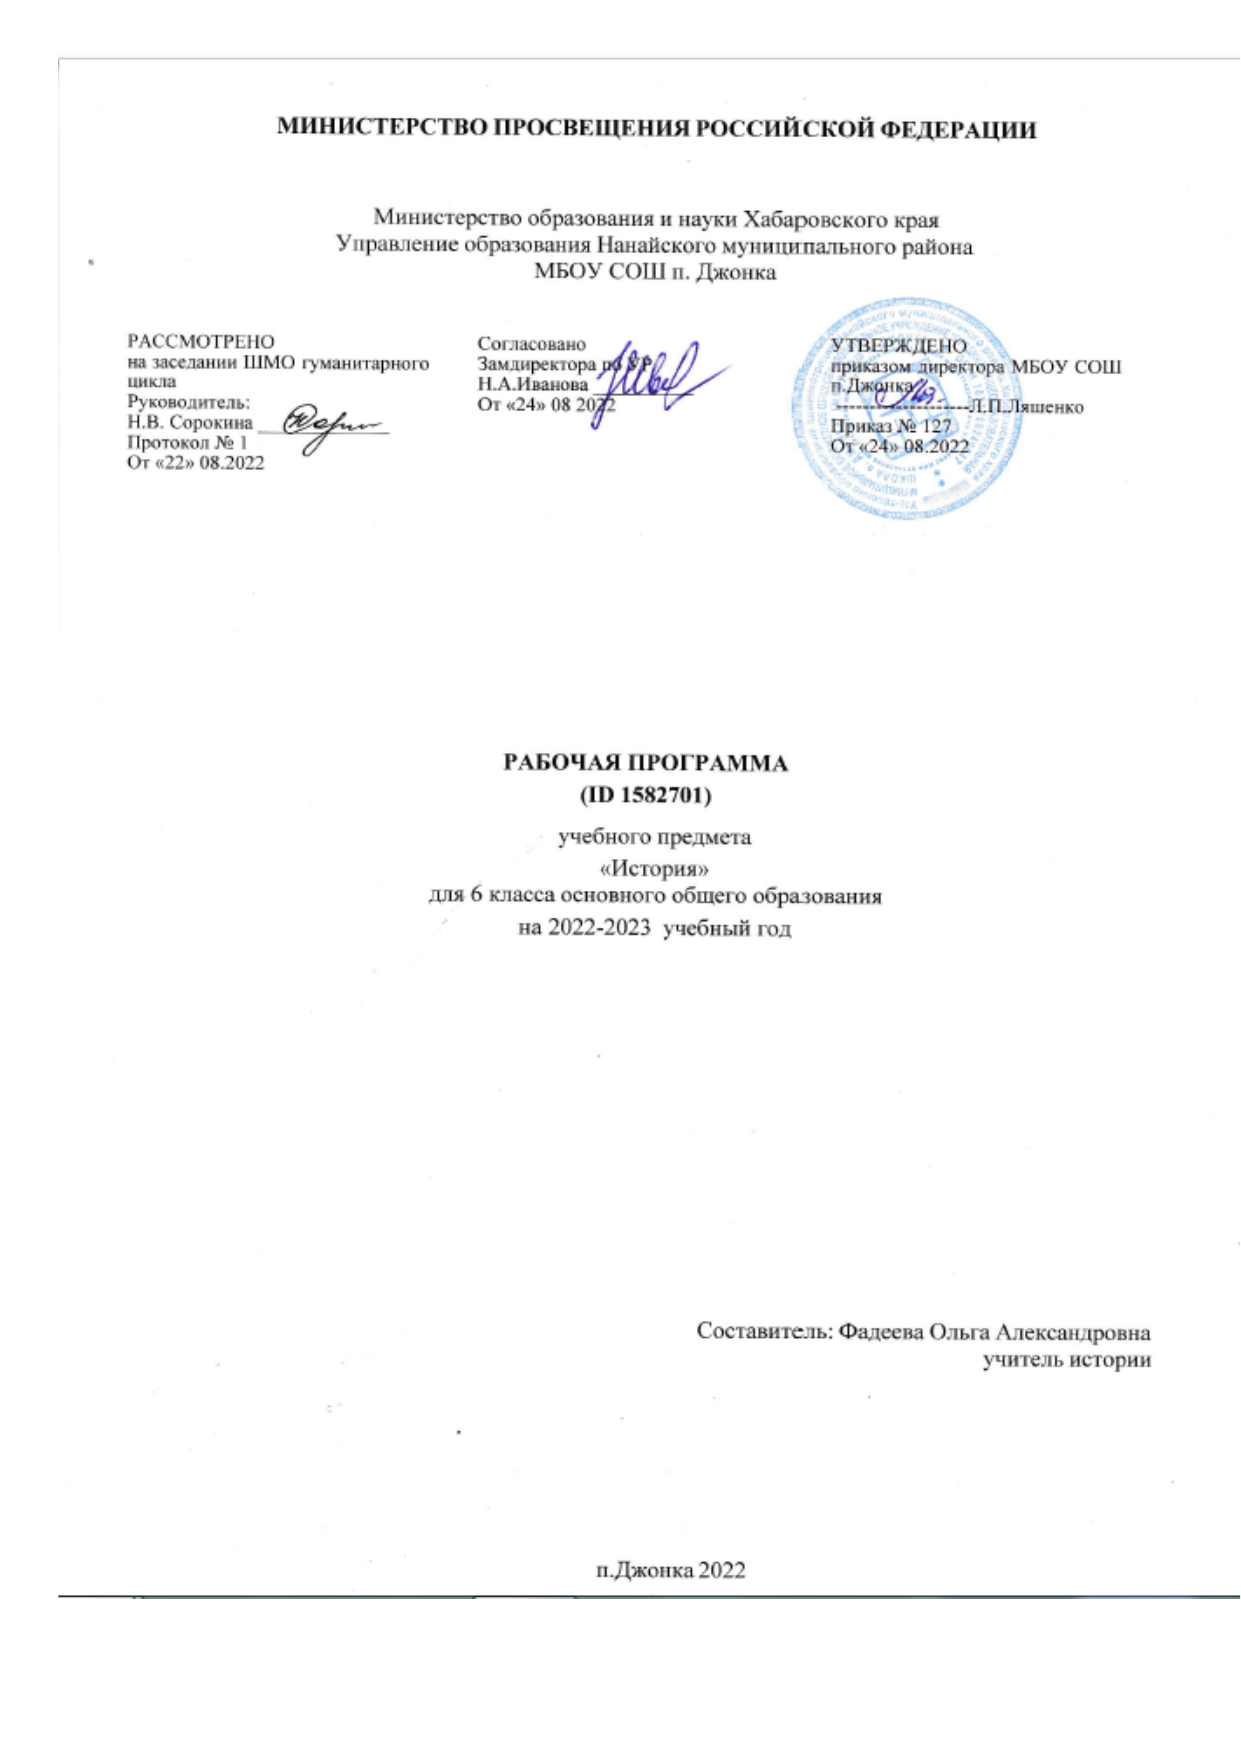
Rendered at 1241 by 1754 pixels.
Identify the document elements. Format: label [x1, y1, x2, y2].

picture [58, 54, 1241, 1599]
